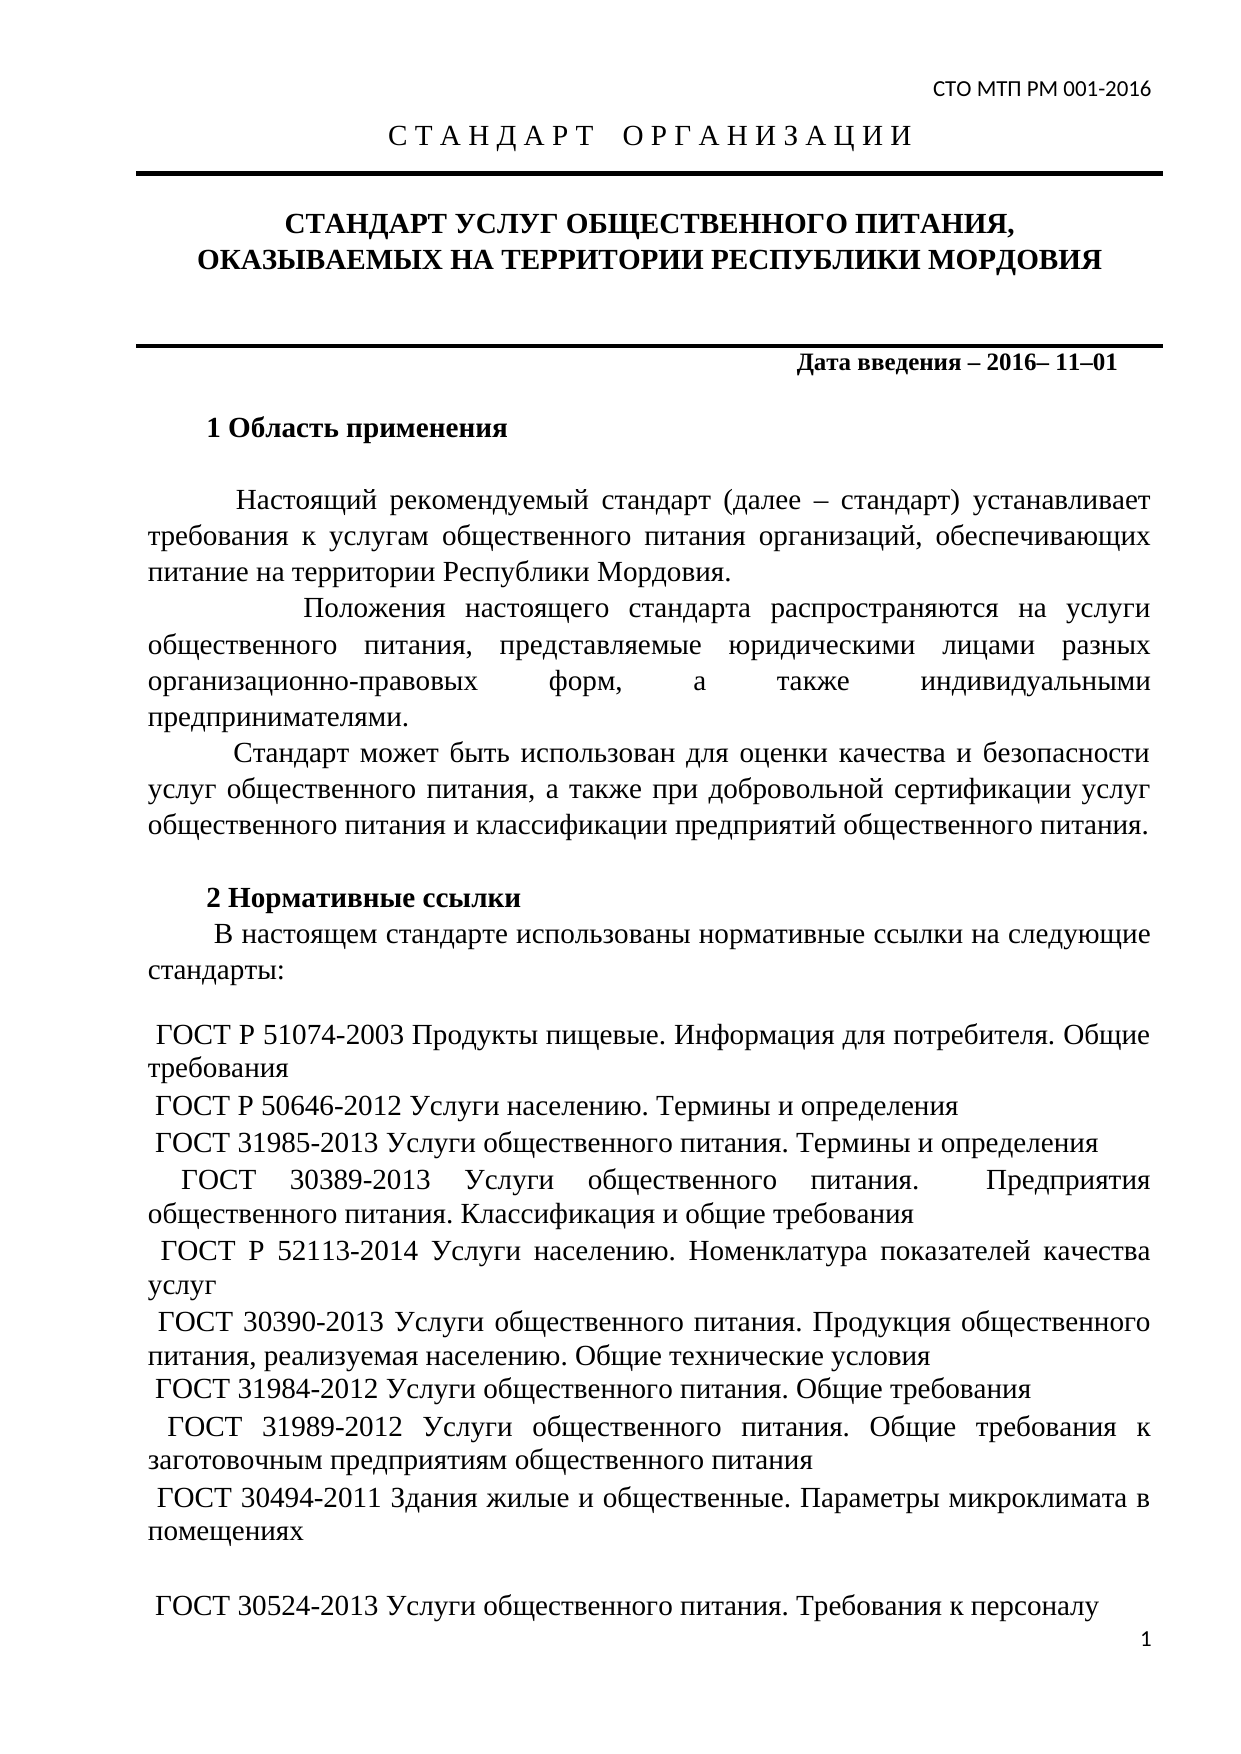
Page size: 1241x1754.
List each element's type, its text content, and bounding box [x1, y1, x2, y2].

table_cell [136, 348, 1163, 1624]
text С Т А Н Д А Р Т О Р Г А Н И З А Ц И И [148, 118, 1152, 152]
table_header СТАНДАРТ УСЛУГ ОБЩЕСТВЕННОГО ПИТАНИЯ, ОКАЗЫВАЕМЫХ НА ТЕРРИТОРИИ РЕСПУБЛИКИ МОРДОВИЯ [136, 176, 1163, 344]
